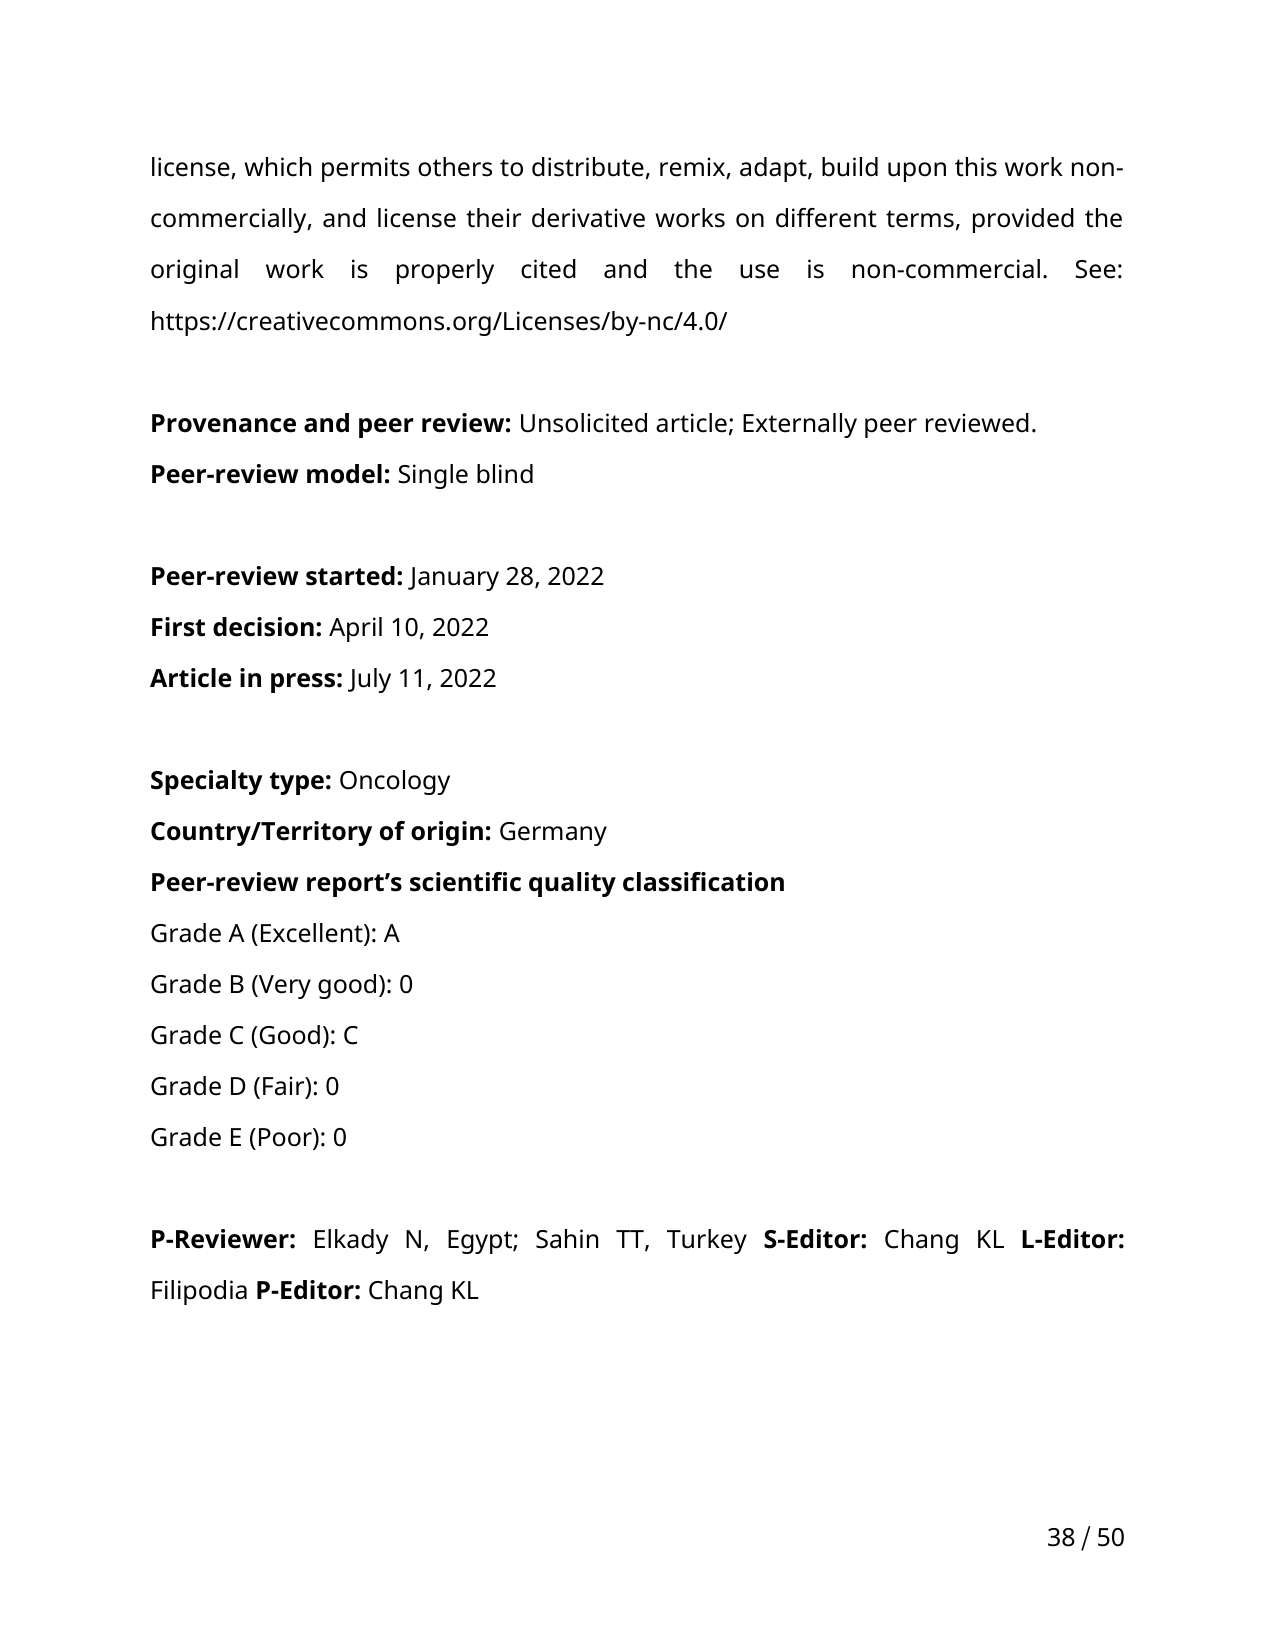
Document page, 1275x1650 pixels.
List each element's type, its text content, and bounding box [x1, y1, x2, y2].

text P-Reviewer: Elkady N, Egypt; Sahin TT, Turkey S-Editor: Chang KL L-Editor: Filipodia P-Editor: Chang KL [150, 1222, 1125, 1307]
text Country/Territory of origin: Germany [150, 813, 1125, 848]
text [150, 150, 1125, 337]
text Grade D (Fair): 0 [150, 1069, 1125, 1103]
text Provenance and peer review: Unsolicited article; Externally peer reviewed. [150, 405, 1125, 439]
text Grade C (Good): C [150, 1018, 1125, 1052]
text Grade B (Very good): 0 [150, 967, 1125, 1001]
text Peer-review model: Single blind [150, 456, 1125, 490]
text Grade E (Poor): 0 [150, 1120, 1125, 1154]
text Peer-review started: January 28, 2022 [150, 558, 1125, 592]
text Grade A (Excellent): A [150, 916, 1125, 950]
text Article in press: July 11, 2022 [150, 660, 1125, 694]
text Peer-review report’s scientific quality classification [150, 864, 1125, 899]
text First decision: April 10, 2022 [150, 609, 1125, 643]
text Specialty type: Oncology [150, 762, 1125, 797]
